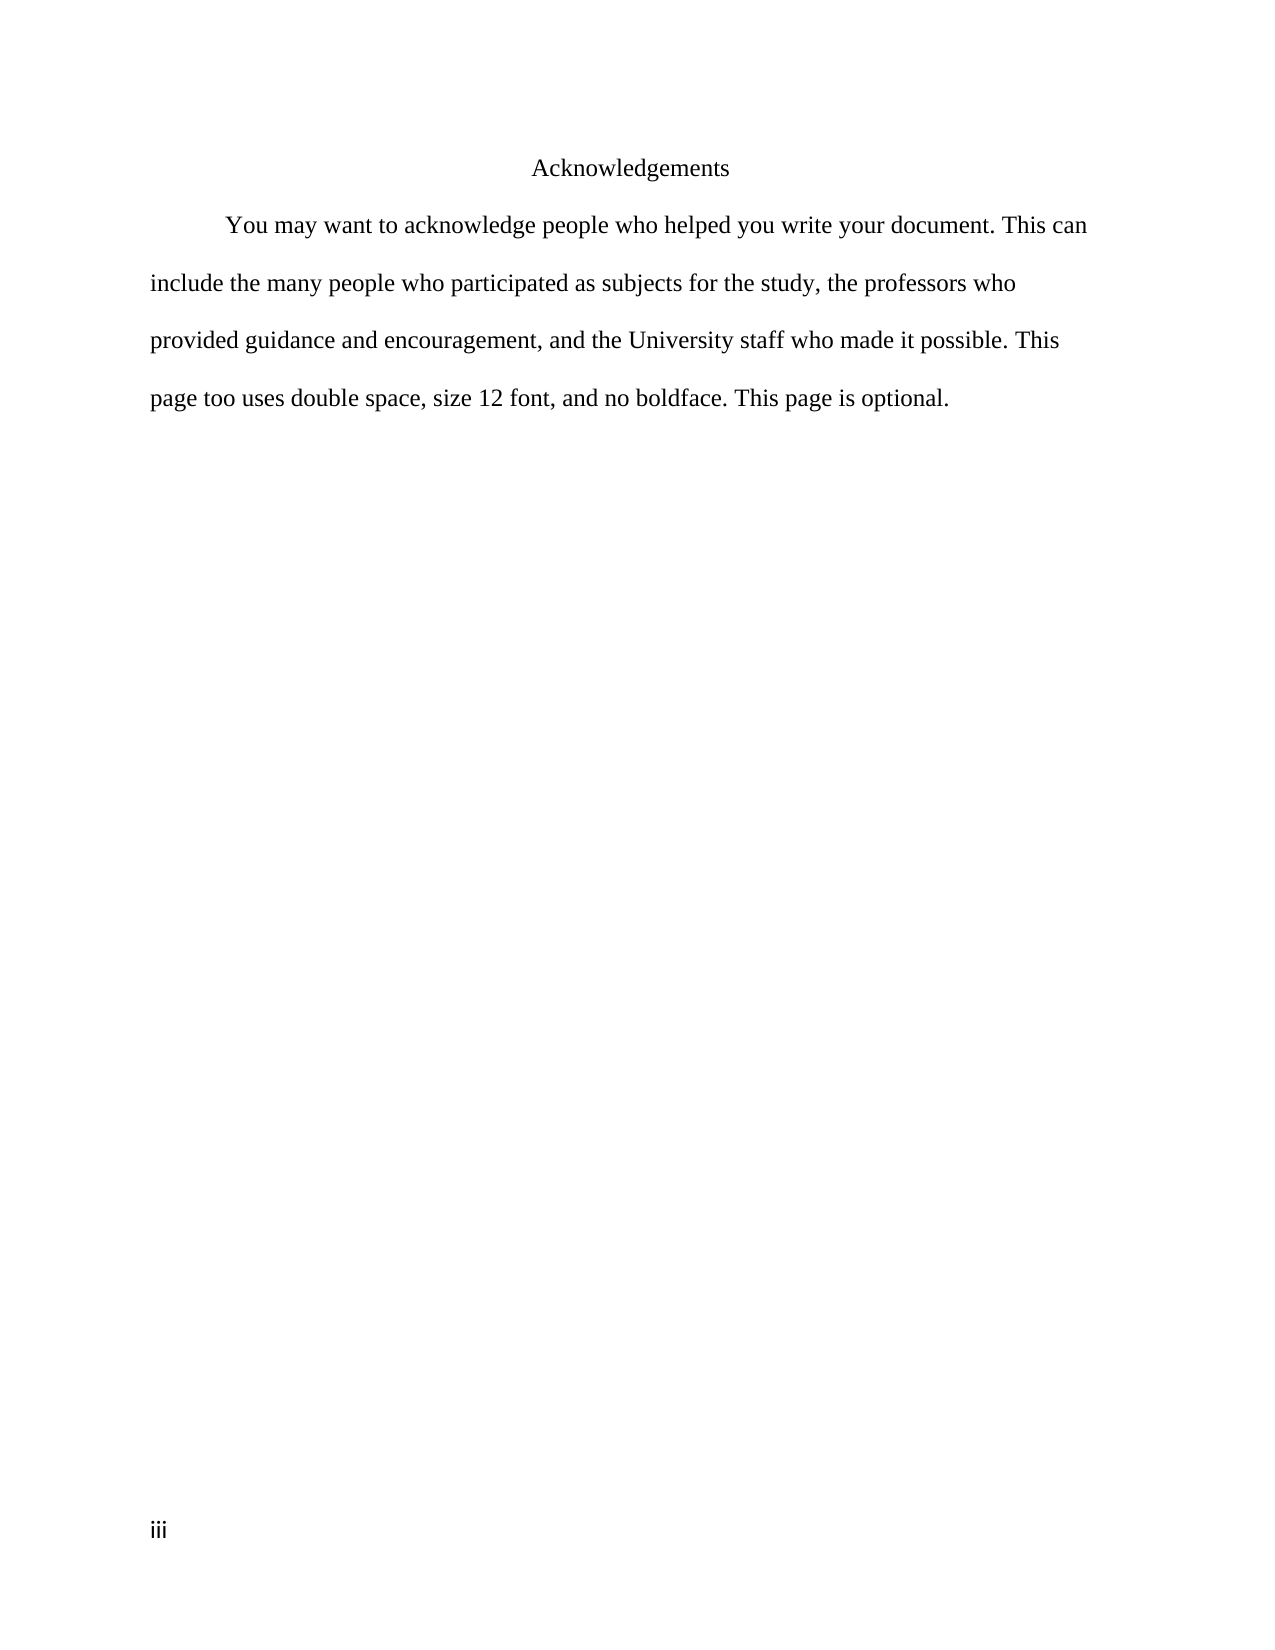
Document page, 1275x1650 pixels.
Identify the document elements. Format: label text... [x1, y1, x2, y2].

text You may want to acknowledge people who helped you write your document. This can include the many people who participated as subjects for the study, the professors who provided guidance and encouragement, and the University staff who made it possible. This page too uses double space, size 12 font, and no boldface. This page is optional. [150, 210, 1098, 412]
text Acknowledgements [208, 153, 1059, 182]
